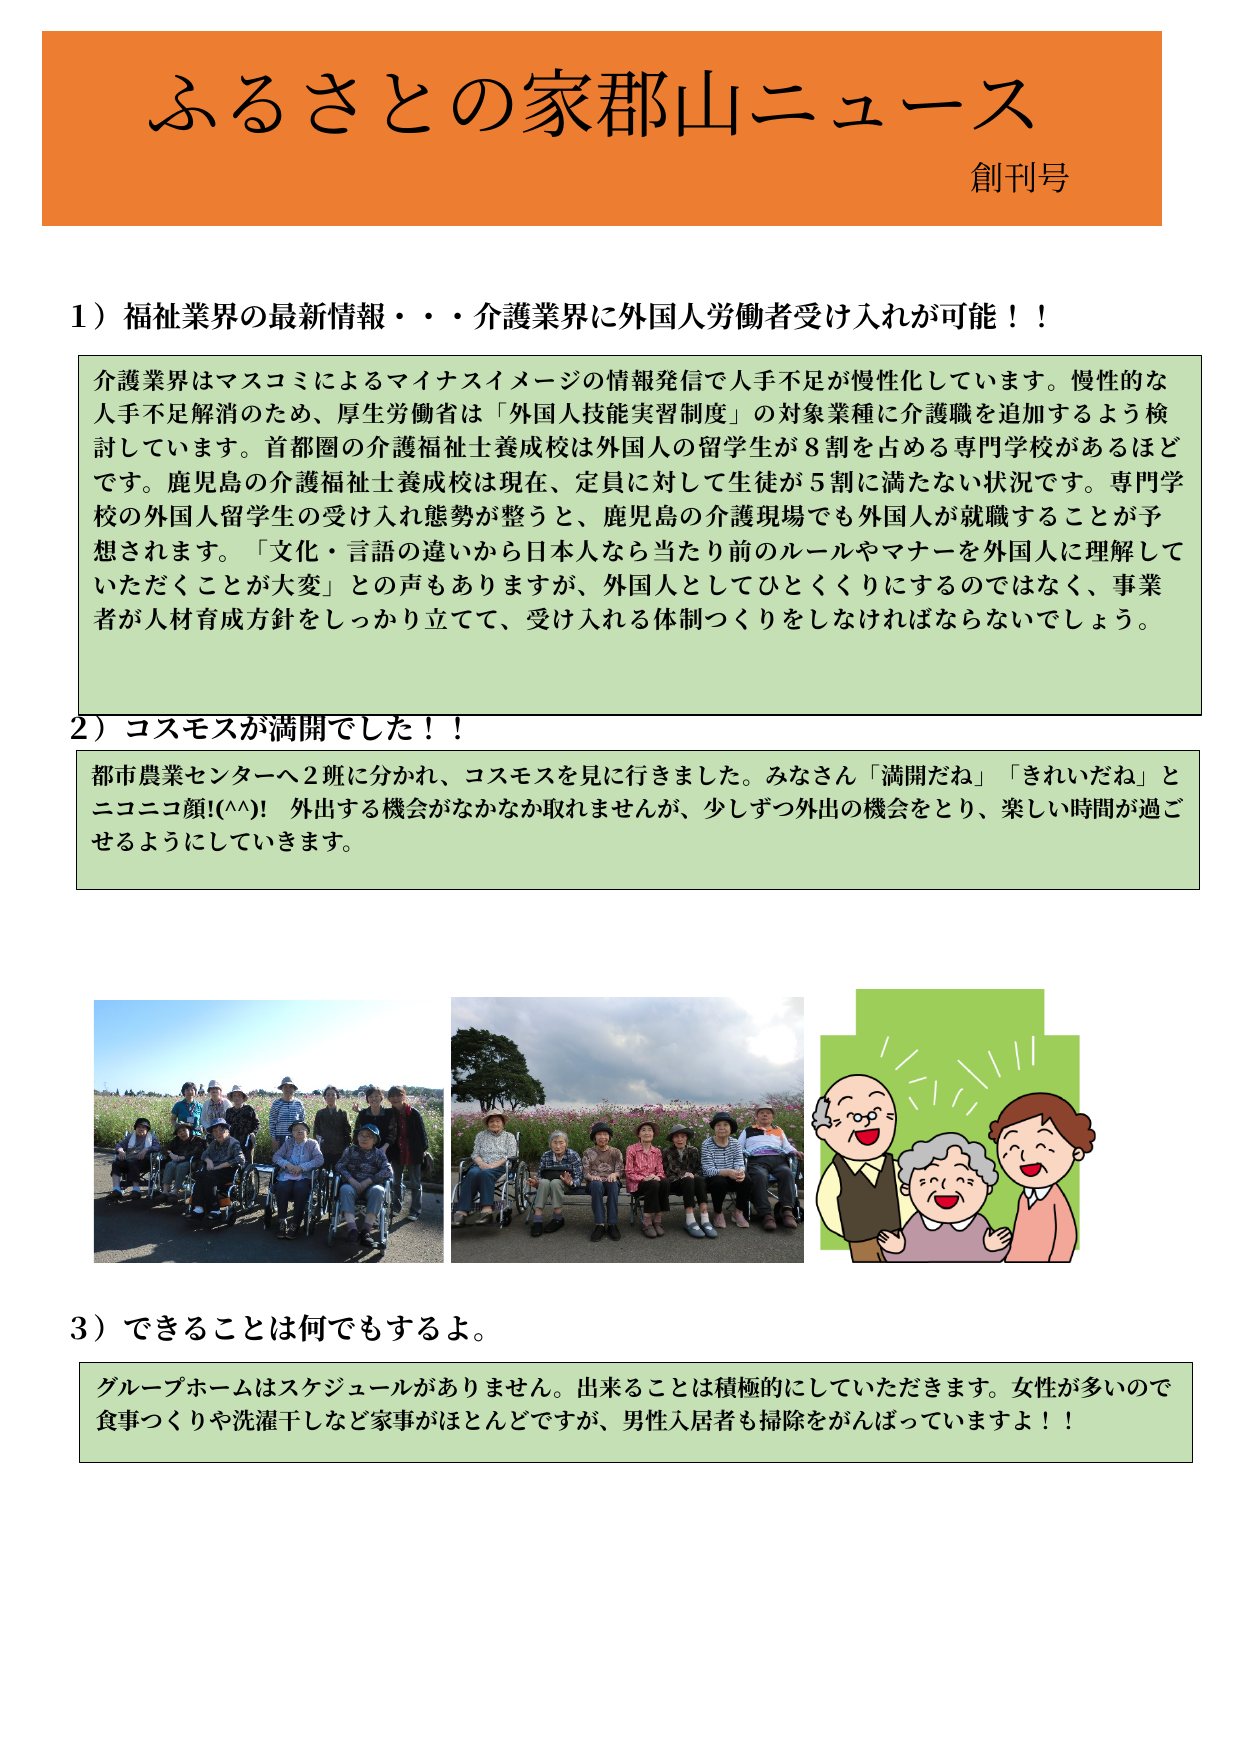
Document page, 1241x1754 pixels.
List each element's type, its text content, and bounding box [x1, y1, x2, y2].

text ３）できることは何でもするよ。 [35, 1289, 1205, 1364]
picture [93, 1000, 444, 1263]
text １）福祉業界の最新情報・・・介護業界に外国人労働者受け入れが可能！！ [35, 52, 1205, 352]
text ２）コスモスが満開でした！！ [35, 689, 1205, 764]
picture [811, 989, 1096, 1263]
picture [451, 997, 804, 1263]
